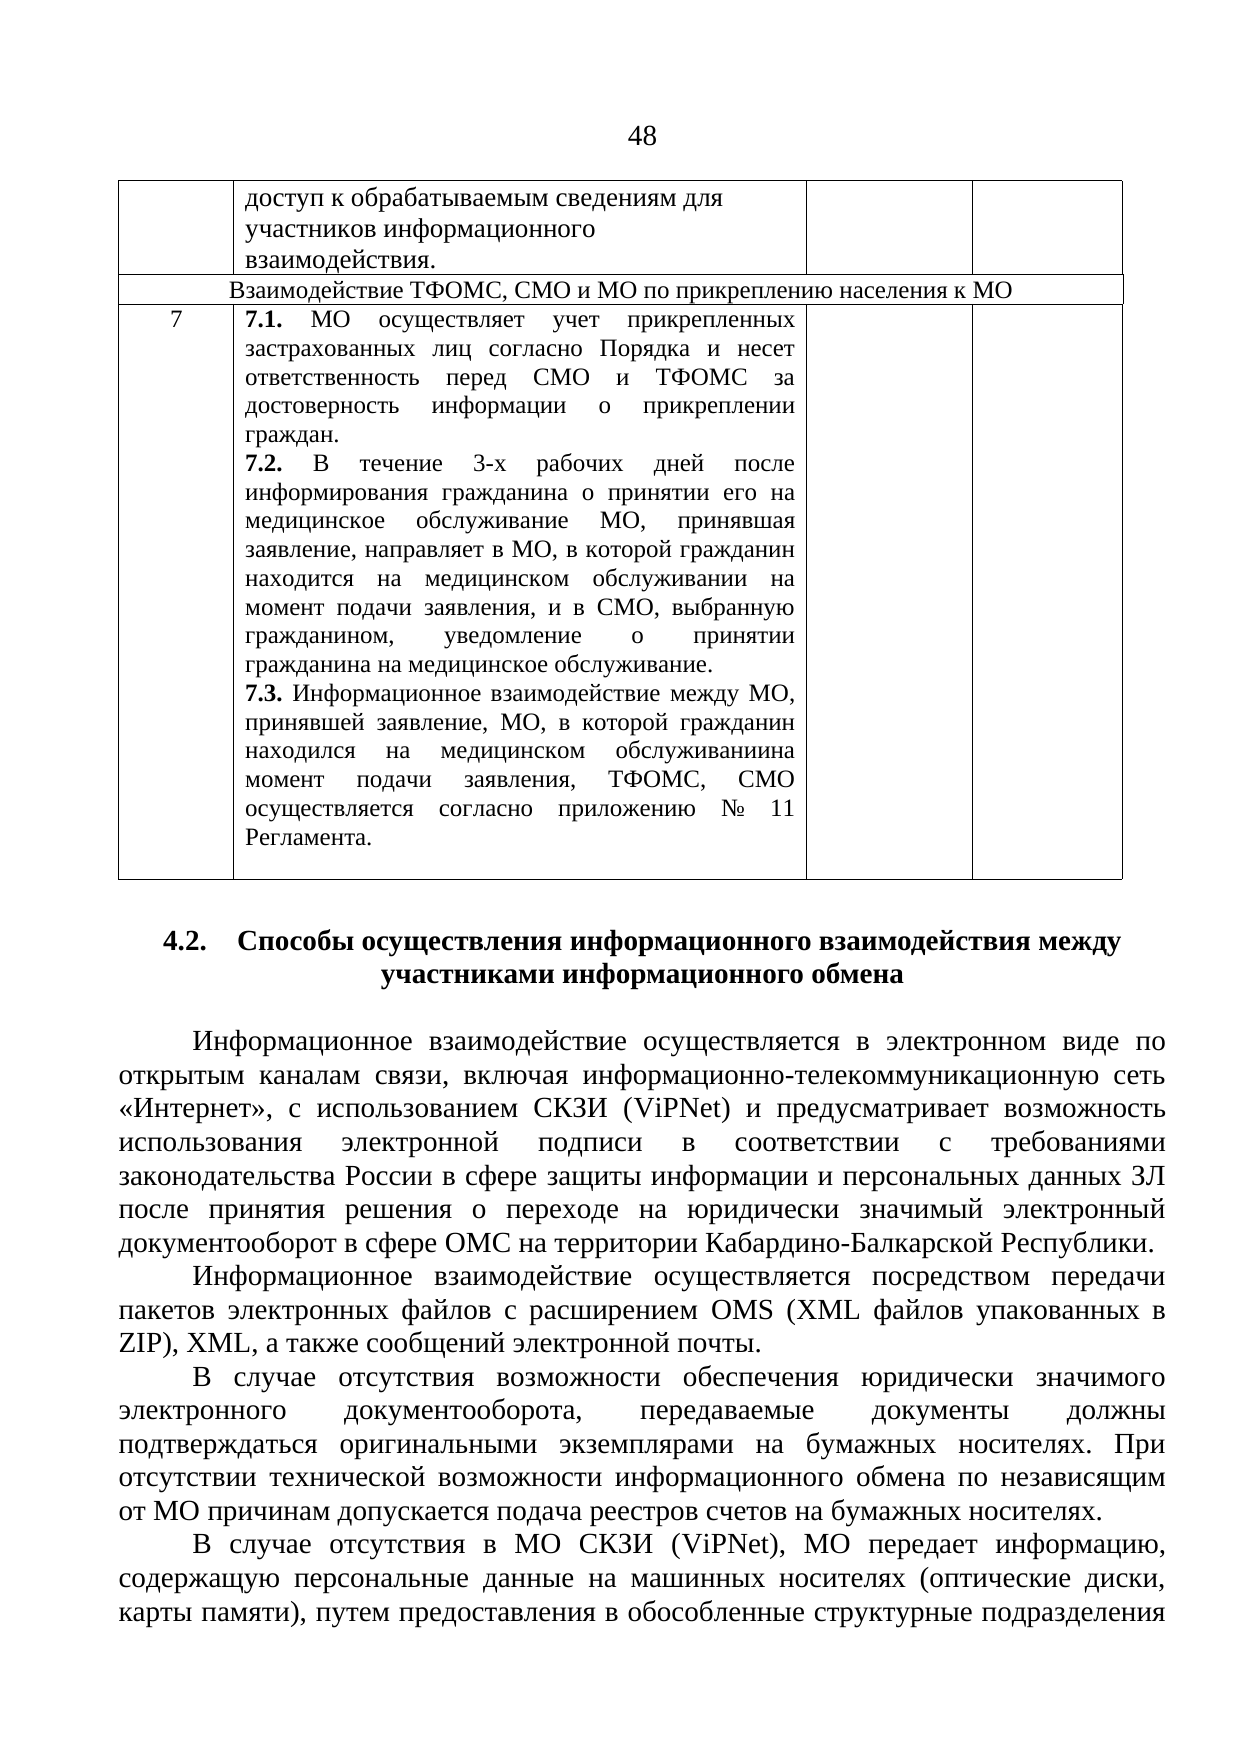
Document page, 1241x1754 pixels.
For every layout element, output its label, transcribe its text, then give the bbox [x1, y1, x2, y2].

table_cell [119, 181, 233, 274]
text В случае отсутствия возможности обеспечения юридически значимого электронного документооборота, передаваемые документы должны подтверждаться оригинальными экземплярами на бумажных носителях. При отсутствии технической возможности информационного обмена по независящим от МО причинам допускается подача реестров счетов на бумажных носителях. [118, 1359, 1166, 1527]
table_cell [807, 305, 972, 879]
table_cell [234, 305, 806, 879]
text Информационное взаимодействие осуществляется посредством передачи пакетов электронных файлов с расширением OMS (XML файлов упакованных в ZIP), XML, а также сообщений электронной почты. [118, 1258, 1166, 1359]
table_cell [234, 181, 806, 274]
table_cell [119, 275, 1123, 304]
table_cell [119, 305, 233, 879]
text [118, 1527, 1166, 1627]
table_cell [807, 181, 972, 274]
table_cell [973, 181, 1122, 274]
subtitle 4.2. Способы осуществления информационного взаимодействия между участниками информационного обмена [118, 923, 1166, 990]
text Информационное взаимодействие осуществляется в электронном виде по открытым каналам связи, включая информационно-телекоммуникационную сеть «Интернет», с использованием СКЗИ (ViPNet) и предусматривает возможность использования электронной подписи в соответствии с требованиями законодательства России в сфере защиты информации и персональных данных ЗЛ после принятия решения о переходе на юридически значимый электронный документооборот в сфере ОМС на территории Кабардино-Балкарской Республики. [118, 1023, 1166, 1258]
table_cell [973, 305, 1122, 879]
